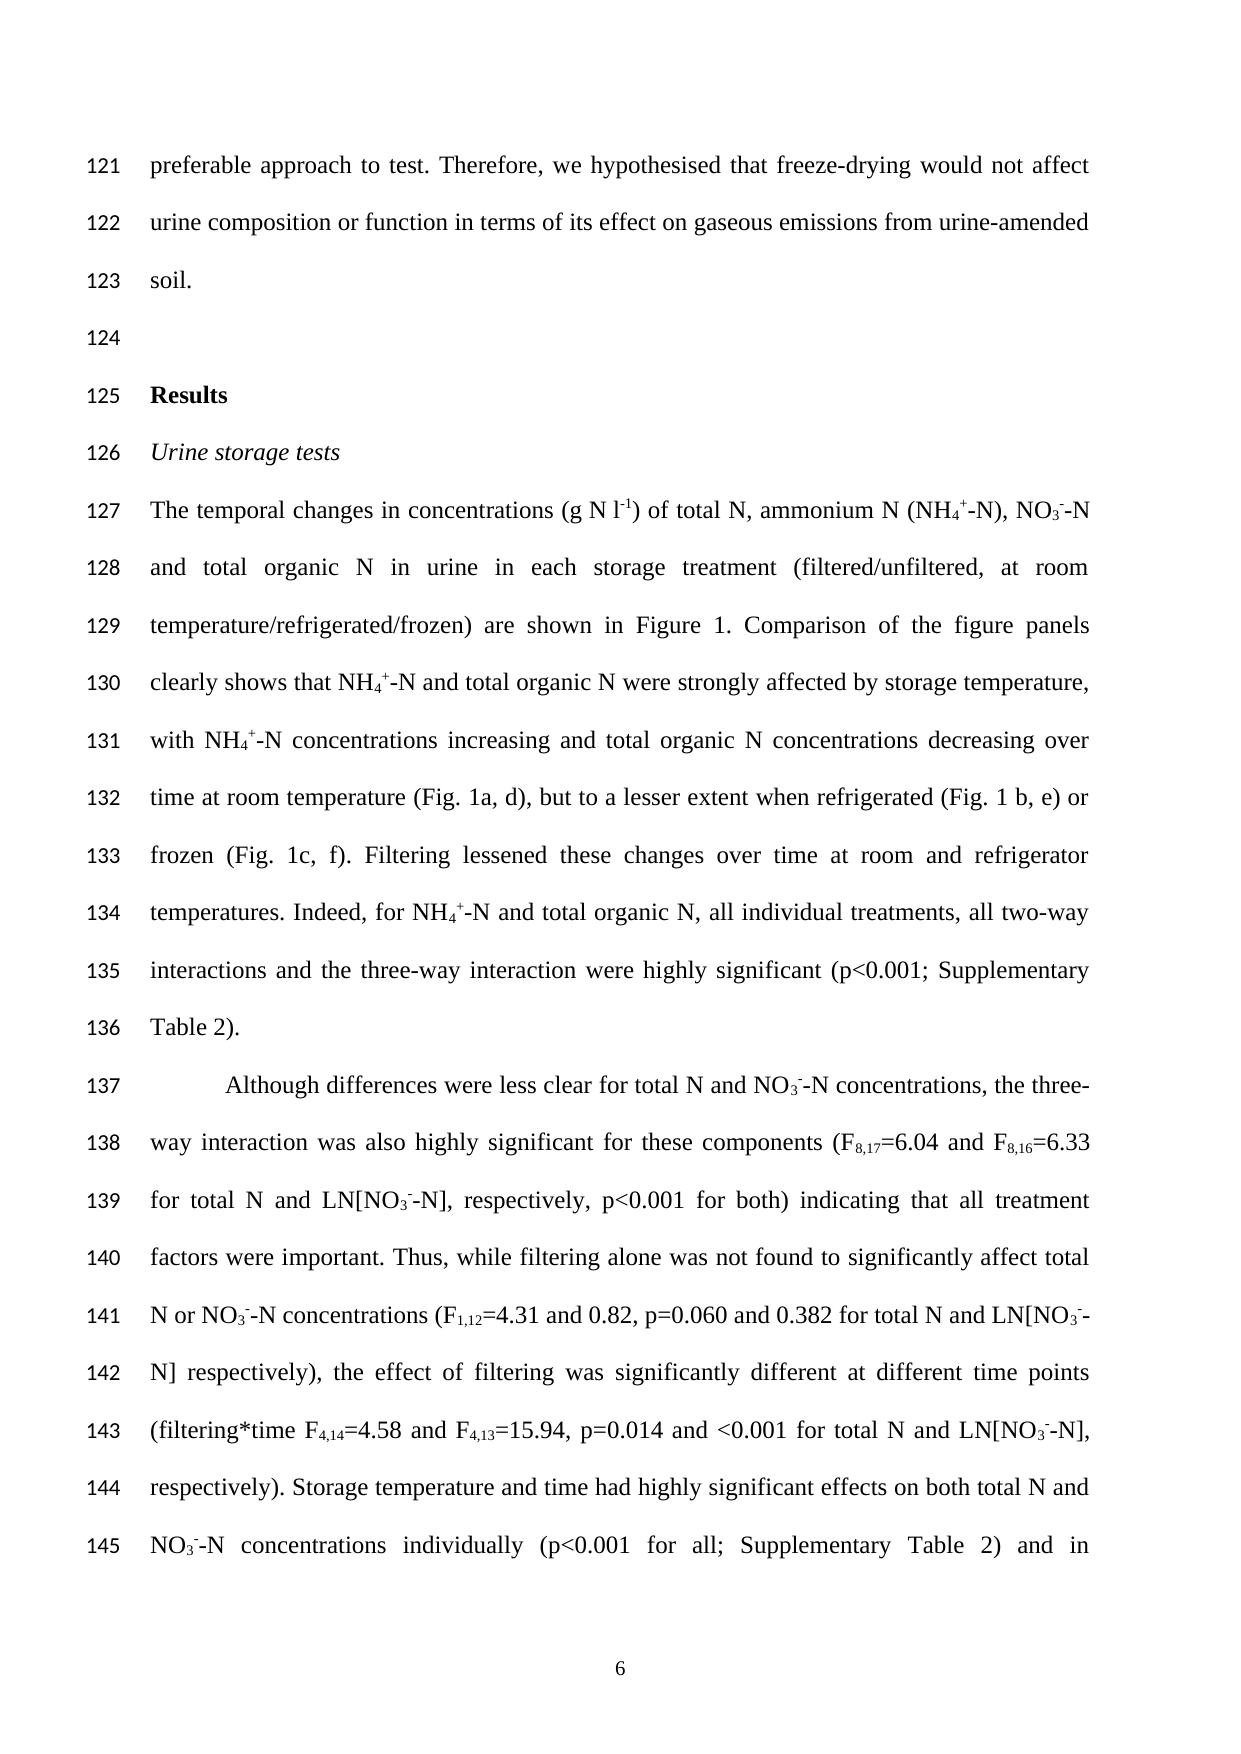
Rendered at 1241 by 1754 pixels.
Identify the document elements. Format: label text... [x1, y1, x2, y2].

text Results [150, 380, 1090, 409]
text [150, 150, 1090, 294]
text The temporal changes in concentrations (g N l-1) of total N, ammonium N (NH4+-N), NO3--N and total organic N in urine in each storage treatment (filtered/unfiltered, at room temperature/refrigerated/frozen) are shown in Figure 1. Comparison of the figure panels clearly shows that NH4+-N and total organic N were strongly affected by storage temperature, with NH4+-N concentrations increasing and total organic N concentrations decreasing over time at room temperature (Fig. 1a, d), but to a lesser extent when refrigerated (Fig. 1 b, e) or frozen (Fig. 1c, f). Filtering lessened these changes over time at room and refrigerator temperatures. Indeed, for NH4+-N and total organic N, all individual treatments, all two-way interactions and the three-way interaction were highly significant (p<0.001; Supplementary Table 2). [150, 495, 1090, 1041]
text Urine storage tests [150, 437, 1090, 466]
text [150, 1070, 1090, 1559]
